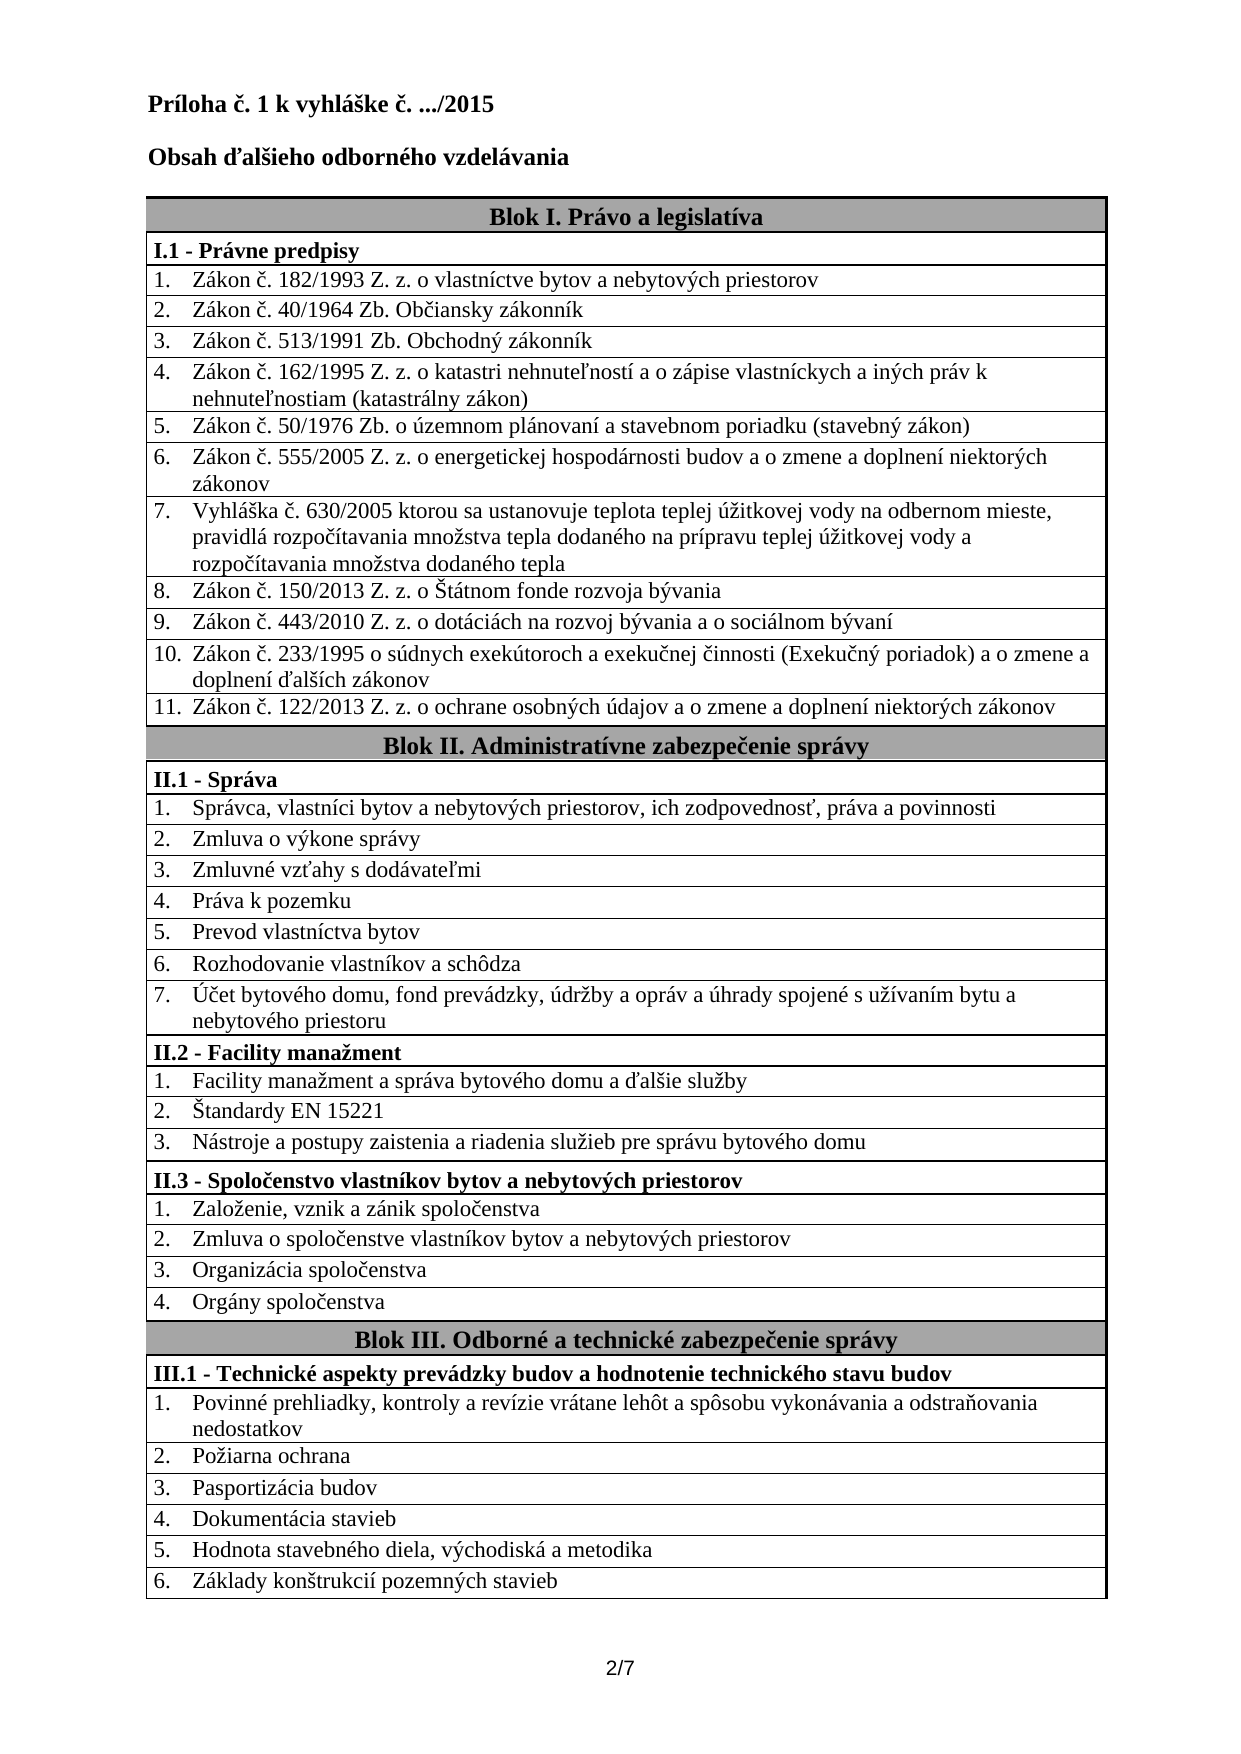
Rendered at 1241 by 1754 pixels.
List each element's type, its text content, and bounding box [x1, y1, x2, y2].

table_cell Zákon č. 182/1993 Z. z. o vlastníctve bytov a nebytových priestorov [147, 266, 1105, 295]
table_cell Zákon č. 513/1991 Zb. Obchodný zákonník [147, 327, 1105, 357]
text Obsah ďalšieho odborného vzdelávania [148, 142, 1093, 171]
table_cell Rozhodovanie vlastníkov a schôdza [147, 950, 1105, 980]
table_cell Facility manažment a správa bytového domu a ďalšie služby [147, 1067, 1105, 1096]
table_cell Vyhláška č. 630/2005 ktorou sa ustanovuje teplota teplej úžitkovej vody na odbernom mieste, pravidlá rozpočítavania množstva tepla dodaného na prípravu teplej úžitkovej vody a rozpočítavania množstva dodaného tepla [147, 497, 1105, 576]
table_cell Zákon č. 443/2010 Z. z. o dotáciách na rozvoj bývania a o sociálnom bývaní [147, 609, 1105, 639]
table_cell Zákon č. 162/1995 Z. z. o katastri nehnuteľností a o zápise vlastníckych a iných práv k nehnuteľnostiam (katastrálny zákon) [147, 358, 1105, 411]
table_cell II.3 - Spoločenstvo vlastníkov bytov a nebytových priestorov [147, 1162, 1105, 1193]
table_cell Požiarna ochrana [147, 1443, 1105, 1473]
table_cell Zmluva o výkone správy [147, 825, 1105, 855]
table_cell Povinné prehliadky, kontroly a revízie vrátane lehôt a spôsobu vykonávania a odstraňovania nedostatkov [147, 1389, 1105, 1442]
table_cell Prevod vlastníctva bytov [147, 919, 1105, 949]
table_cell Zákon č. 150/2013 Z. z. o Štátnom fonde rozvoja bývania [147, 577, 1105, 607]
text Príloha č. 1 k vyhláške č. .../2015 [148, 89, 1093, 117]
table_cell Zmluvné vzťahy s dodávateľmi [147, 856, 1105, 886]
table_cell Nástroje a postupy zaistenia a riadenia služieb pre správu bytového domu [147, 1129, 1105, 1160]
table_cell Zákon č. 50/1976 Zb. o územnom plánovaní a stavebnom poriadku (stavebný zákon) [147, 412, 1105, 442]
table_cell Účet bytového domu, fond prevádzky, údržby a opráv a úhrady spojené s užívaním bytu a nebytového priestoru [147, 981, 1105, 1034]
table_cell Hodnota stavebného diela, východiská a metodika [147, 1536, 1105, 1567]
table_cell II.2 - Facility manažment [147, 1036, 1105, 1065]
table_cell Zákon č. 40/1964 Zb. Občiansky zákonník [147, 296, 1105, 326]
table_cell Štandardy EN 15221 [147, 1097, 1105, 1127]
table_cell Blok III. Odborné a technické zabezpečenie správy [146, 1322, 1105, 1354]
table_cell Zákon č. 233/1995 o súdnych exekútoroch a exekučnej činnosti (Exekučný poriadok) a o zmene a doplnení ďalších zákonov [147, 640, 1105, 692]
table_header Blok I. Právo a legislatíva [146, 199, 1105, 231]
table_cell Založenie, vznik a zánik spoločenstva [147, 1195, 1105, 1224]
table_cell Správca, vlastníci bytov a nebytových priestorov, ich zodpovednosť, práva a povinnosti [147, 795, 1105, 824]
table_cell Zmluva o spoločenstve vlastníkov bytov a nebytových priestorov [147, 1225, 1105, 1256]
table_cell Dokumentácia stavieb [147, 1505, 1105, 1535]
table_cell III.1 - Technické aspekty prevádzky budov a hodnotenie technického stavu budov [147, 1356, 1105, 1387]
table_cell I.1 - Právne predpisy [147, 233, 1105, 263]
table_cell Základy konštrukcií pozemných stavieb [147, 1568, 1105, 1598]
table_cell Orgány spoločenstva [147, 1288, 1105, 1319]
table_cell II.1 - Správa [147, 762, 1105, 792]
table_cell Organizácia spoločenstva [147, 1257, 1105, 1287]
table_cell Pasportizácia budov [147, 1474, 1105, 1504]
table_cell Zákon č. 122/2013 Z. z. o ochrane osobných údajov a o zmene a doplnení niektorých zákonov [147, 694, 1105, 725]
table_cell Práva k pozemku [147, 887, 1105, 917]
table_cell Zákon č. 555/2005 Z. z. o energetickej hospodárnosti budov a o zmene a doplnení niektorých zákonov [147, 443, 1105, 496]
table_cell Blok II. Administratívne zabezpečenie správy [146, 727, 1105, 759]
